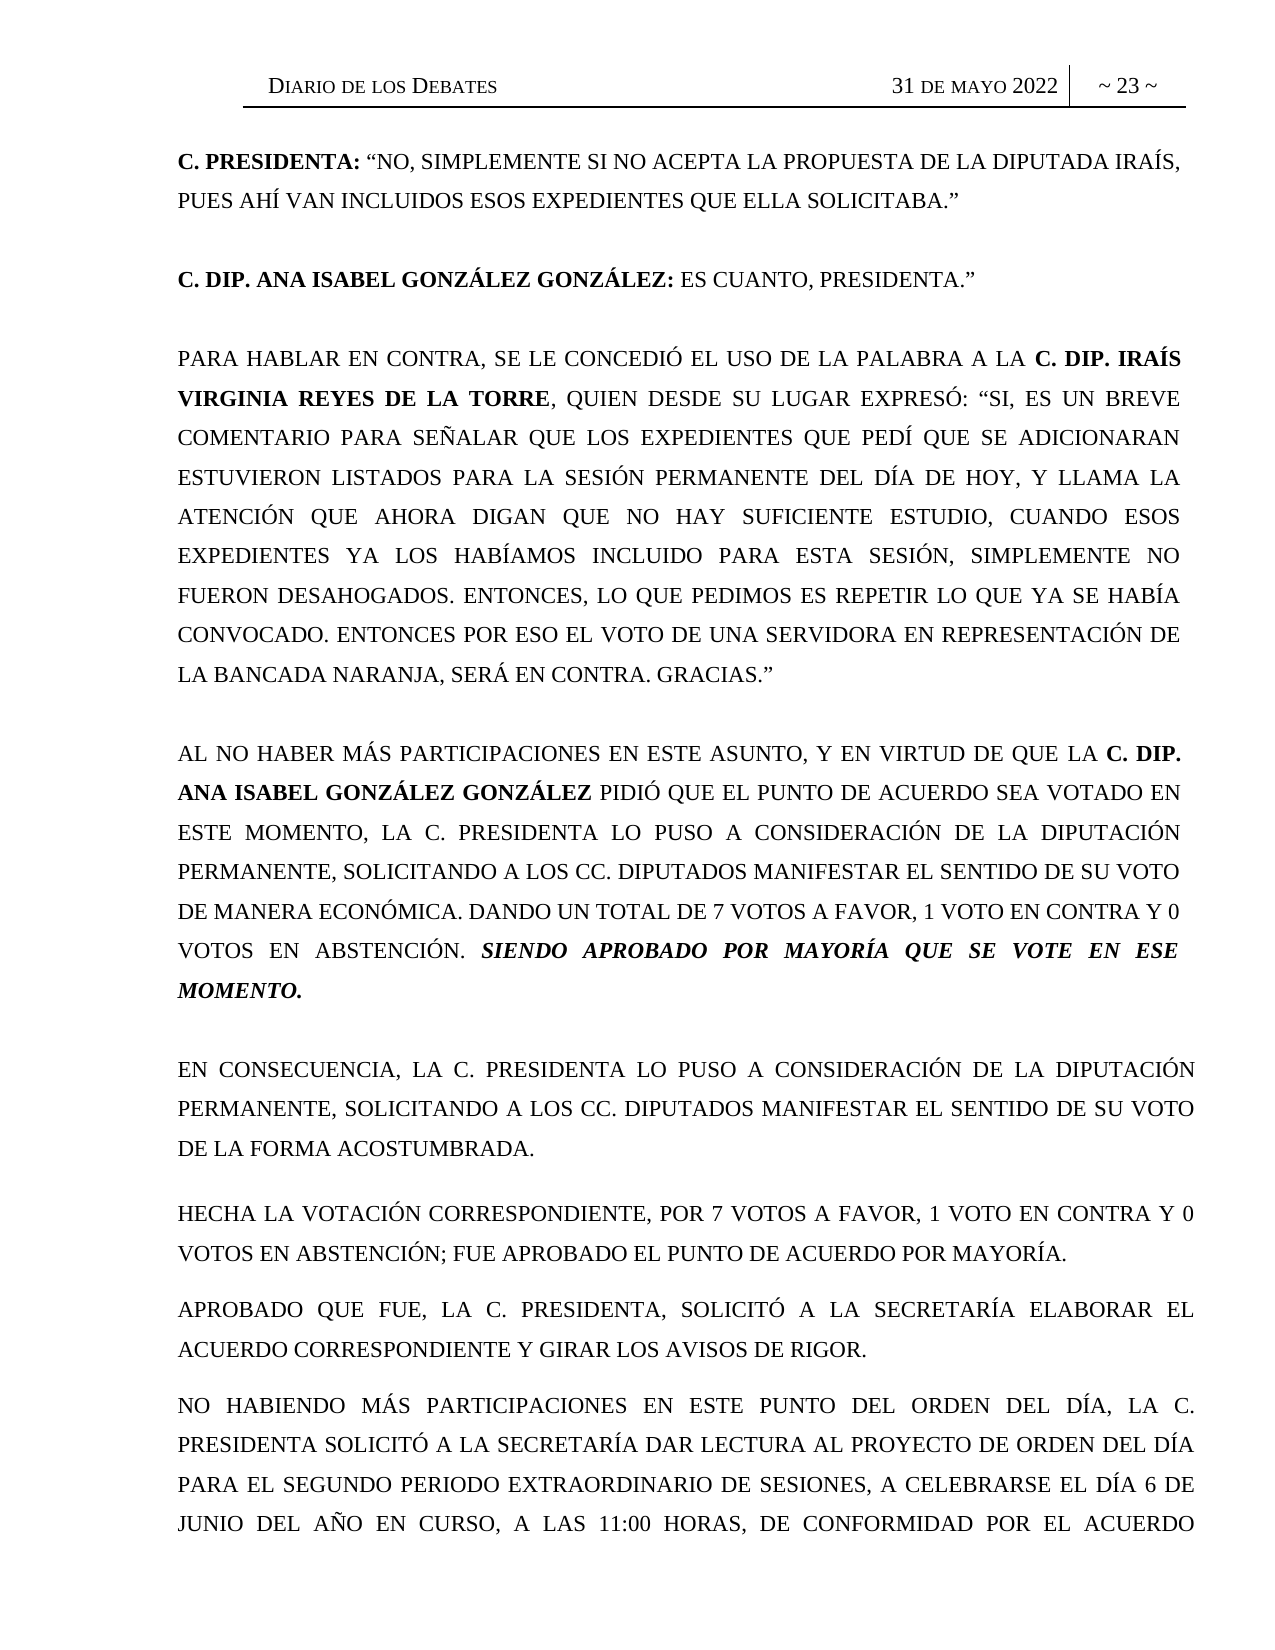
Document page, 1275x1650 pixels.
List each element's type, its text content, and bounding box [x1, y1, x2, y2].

text C. DIP. ANA ISABEL GONZÁLEZ GONZÁLEZ: ES CUANTO, PRESIDENTA.” [177, 266, 1181, 292]
text AL NO HABER MÁS PARTICIPACIONES EN ESTE ASUNTO, Y EN VIRTUD DE QUE LA C. DIP. ANA ISABEL GONZÁLEZ GONZÁLEZ PIDIÓ QUE EL PUNTO DE ACUERDO SEA VOTADO EN ESTE MOMENTO, LA C. PRESIDENTA LO PUSO A CONSIDERACIÓN DE LA DIPUTACIÓN PERMANENTE, SOLICITANDO A LOS CC. DIPUTADOS MANIFESTAR EL SENTIDO DE SU VOTO DE MANERA ECONÓMICA. DANDO UN TOTAL DE 7 VOTOS A FAVOR, 1 VOTO EN CONTRA Y 0 VOTOS EN ABSTENCIÓN. SIENDO APROBADO POR MAYORÍA QUE SE VOTE EN ESE MOMENTO. [177, 740, 1181, 1003]
text C. PRESIDENTA: “NO, SIMPLEMENTE SI NO ACEPTA LA PROPUESTA DE LA DIPUTADA IRAÍS, PUES AHÍ VAN INCLUIDOS ESOS EXPEDIENTES QUE ELLA SOLICITABA.” [177, 148, 1181, 213]
text PARA HABLAR EN CONTRA, SE LE CONCEDIÓ EL USO DE LA PALABRA A LA C. DIP. IRAÍS VIRGINIA REYES DE LA TORRE, QUIEN DESDE SU LUGAR EXPRESÓ: “SI, ES UN BREVE COMENTARIO PARA SEÑALAR QUE LOS EXPEDIENTES QUE PEDÍ QUE SE ADICIONARAN ESTUVIERON LISTADOS PARA LA SESIÓN PERMANENTE DEL DÍA DE HOY, Y LLAMA LA ATENCIÓN QUE AHORA DIGAN QUE NO HAY SUFICIENTE ESTUDIO, CUANDO ESOS EXPEDIENTES YA LOS HABÍAMOS INCLUIDO PARA ESTA SESIÓN, SIMPLEMENTE NO FUERON DESAHOGADOS. ENTONCES, LO QUE PEDIMOS ES REPETIR LO QUE YA SE HABÍA CONVOCADO. ENTONCES POR ESO EL VOTO DE UNA SERVIDORA EN REPRESENTACIÓN DE LA BANCADA NARANJA, SERÁ EN CONTRA. GRACIAS.” [177, 345, 1181, 687]
text APROBADO QUE FUE, LA C. PRESIDENTA, SOLICITÓ A LA SECRETARÍA ELABORAR EL ACUERDO CORRESPONDIENTE Y GIRAR LOS AVISOS DE RIGOR. [177, 1296, 1196, 1362]
text HECHA LA VOTACIÓN CORRESPONDIENTE, POR 7 VOTOS A FAVOR, 1 VOTO EN CONTRA Y 0 VOTOS EN ABSTENCIÓN; FUE APROBADO EL PUNTO DE ACUERDO POR MAYORÍA. [177, 1201, 1196, 1266]
text EN CONSECUENCIA, LA C. PRESIDENTA LO PUSO A CONSIDERACIÓN DE LA DIPUTACIÓN PERMANENTE, SOLICITANDO A LOS CC. DIPUTADOS MANIFESTAR EL SENTIDO DE SU VOTO DE LA FORMA ACOSTUMBRADA. [177, 1056, 1196, 1161]
